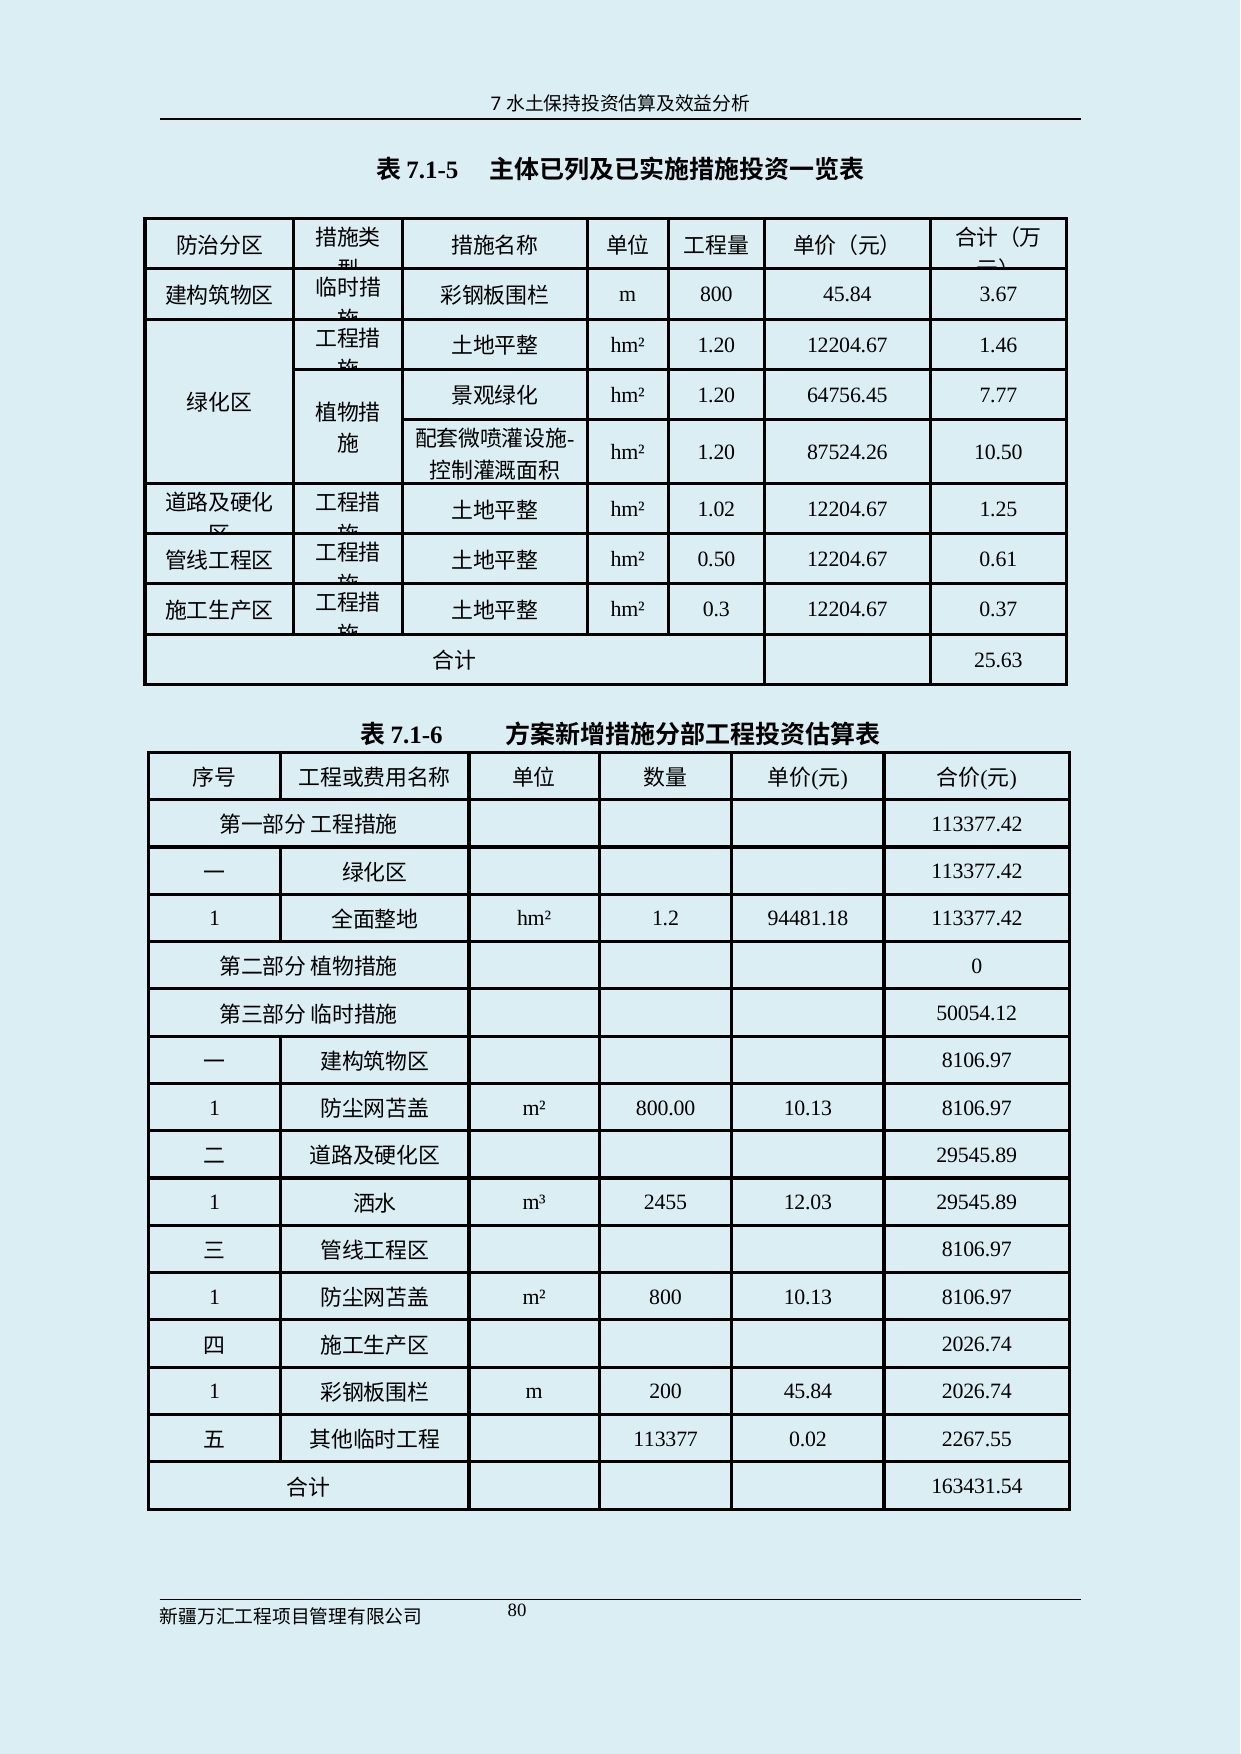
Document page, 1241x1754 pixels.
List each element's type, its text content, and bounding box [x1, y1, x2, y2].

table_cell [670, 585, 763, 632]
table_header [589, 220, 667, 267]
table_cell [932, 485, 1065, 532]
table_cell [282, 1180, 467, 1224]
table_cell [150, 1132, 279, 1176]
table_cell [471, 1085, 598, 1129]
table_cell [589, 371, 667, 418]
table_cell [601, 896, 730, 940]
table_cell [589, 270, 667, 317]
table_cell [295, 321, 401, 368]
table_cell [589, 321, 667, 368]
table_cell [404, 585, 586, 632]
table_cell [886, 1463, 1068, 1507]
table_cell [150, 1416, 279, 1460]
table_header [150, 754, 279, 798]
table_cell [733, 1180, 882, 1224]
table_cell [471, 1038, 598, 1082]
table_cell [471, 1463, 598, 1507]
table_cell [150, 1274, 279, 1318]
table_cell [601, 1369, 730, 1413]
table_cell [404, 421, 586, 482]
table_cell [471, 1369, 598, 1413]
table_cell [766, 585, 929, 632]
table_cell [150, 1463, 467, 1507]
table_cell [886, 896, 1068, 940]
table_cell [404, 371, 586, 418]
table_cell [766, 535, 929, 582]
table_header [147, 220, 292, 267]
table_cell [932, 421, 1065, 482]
text 表7.1-6 方案新增措施分部工程投资估算表 [159, 714, 1081, 751]
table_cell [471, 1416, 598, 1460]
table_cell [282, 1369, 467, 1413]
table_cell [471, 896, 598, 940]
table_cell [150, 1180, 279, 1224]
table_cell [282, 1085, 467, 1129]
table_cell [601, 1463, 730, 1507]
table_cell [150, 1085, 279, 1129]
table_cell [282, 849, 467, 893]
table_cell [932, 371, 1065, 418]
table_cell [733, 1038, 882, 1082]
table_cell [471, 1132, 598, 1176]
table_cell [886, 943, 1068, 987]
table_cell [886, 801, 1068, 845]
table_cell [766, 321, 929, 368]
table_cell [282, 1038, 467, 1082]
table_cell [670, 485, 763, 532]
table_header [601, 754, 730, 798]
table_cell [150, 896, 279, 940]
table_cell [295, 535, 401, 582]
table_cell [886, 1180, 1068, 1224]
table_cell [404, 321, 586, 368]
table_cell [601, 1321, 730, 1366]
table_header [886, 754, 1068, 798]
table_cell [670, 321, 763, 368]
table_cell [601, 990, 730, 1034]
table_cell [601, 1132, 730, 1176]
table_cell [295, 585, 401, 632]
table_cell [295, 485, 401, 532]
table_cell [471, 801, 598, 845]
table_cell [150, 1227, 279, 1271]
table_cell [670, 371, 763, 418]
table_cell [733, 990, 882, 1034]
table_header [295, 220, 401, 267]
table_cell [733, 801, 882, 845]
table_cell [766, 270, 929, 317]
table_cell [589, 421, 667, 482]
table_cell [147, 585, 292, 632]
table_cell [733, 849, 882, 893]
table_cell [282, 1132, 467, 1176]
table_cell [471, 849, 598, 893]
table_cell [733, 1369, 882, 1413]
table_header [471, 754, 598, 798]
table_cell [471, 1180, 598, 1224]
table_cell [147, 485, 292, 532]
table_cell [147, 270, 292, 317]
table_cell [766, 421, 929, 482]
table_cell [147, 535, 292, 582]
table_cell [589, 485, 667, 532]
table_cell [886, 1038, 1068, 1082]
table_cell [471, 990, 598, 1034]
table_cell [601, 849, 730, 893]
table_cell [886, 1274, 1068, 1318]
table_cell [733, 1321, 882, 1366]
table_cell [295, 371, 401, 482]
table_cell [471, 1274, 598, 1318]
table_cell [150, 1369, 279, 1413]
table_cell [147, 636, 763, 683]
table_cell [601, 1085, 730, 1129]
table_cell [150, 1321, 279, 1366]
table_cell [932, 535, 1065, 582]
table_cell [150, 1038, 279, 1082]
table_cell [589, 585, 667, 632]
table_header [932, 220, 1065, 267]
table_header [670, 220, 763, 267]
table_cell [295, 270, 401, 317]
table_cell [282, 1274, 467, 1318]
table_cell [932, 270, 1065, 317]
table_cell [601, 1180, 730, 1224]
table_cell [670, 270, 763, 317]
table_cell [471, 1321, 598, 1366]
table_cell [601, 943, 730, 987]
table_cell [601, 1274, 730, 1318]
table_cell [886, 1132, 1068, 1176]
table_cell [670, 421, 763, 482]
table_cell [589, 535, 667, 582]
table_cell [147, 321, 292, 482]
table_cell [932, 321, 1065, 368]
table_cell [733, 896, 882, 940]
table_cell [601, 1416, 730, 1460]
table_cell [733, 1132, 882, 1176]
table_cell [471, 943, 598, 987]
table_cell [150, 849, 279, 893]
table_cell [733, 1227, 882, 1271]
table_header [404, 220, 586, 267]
text 表7.1-5 主体已列及已实施措施投资一览表 [159, 150, 1081, 186]
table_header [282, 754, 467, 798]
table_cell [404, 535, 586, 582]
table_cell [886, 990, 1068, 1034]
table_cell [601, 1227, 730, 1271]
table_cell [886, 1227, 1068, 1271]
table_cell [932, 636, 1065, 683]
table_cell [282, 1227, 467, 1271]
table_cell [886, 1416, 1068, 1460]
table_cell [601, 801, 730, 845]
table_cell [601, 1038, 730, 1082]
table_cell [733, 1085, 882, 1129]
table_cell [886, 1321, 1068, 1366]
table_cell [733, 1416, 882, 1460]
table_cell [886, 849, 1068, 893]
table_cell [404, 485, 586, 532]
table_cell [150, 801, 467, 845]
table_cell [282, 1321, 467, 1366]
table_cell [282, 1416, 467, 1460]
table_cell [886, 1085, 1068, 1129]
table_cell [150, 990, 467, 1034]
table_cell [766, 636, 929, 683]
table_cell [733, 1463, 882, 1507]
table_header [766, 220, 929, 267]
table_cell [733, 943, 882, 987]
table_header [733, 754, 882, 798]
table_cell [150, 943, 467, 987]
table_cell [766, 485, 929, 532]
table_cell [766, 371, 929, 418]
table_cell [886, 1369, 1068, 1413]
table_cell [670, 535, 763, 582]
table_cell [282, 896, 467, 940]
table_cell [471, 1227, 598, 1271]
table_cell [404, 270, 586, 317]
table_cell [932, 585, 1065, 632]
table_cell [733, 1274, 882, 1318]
